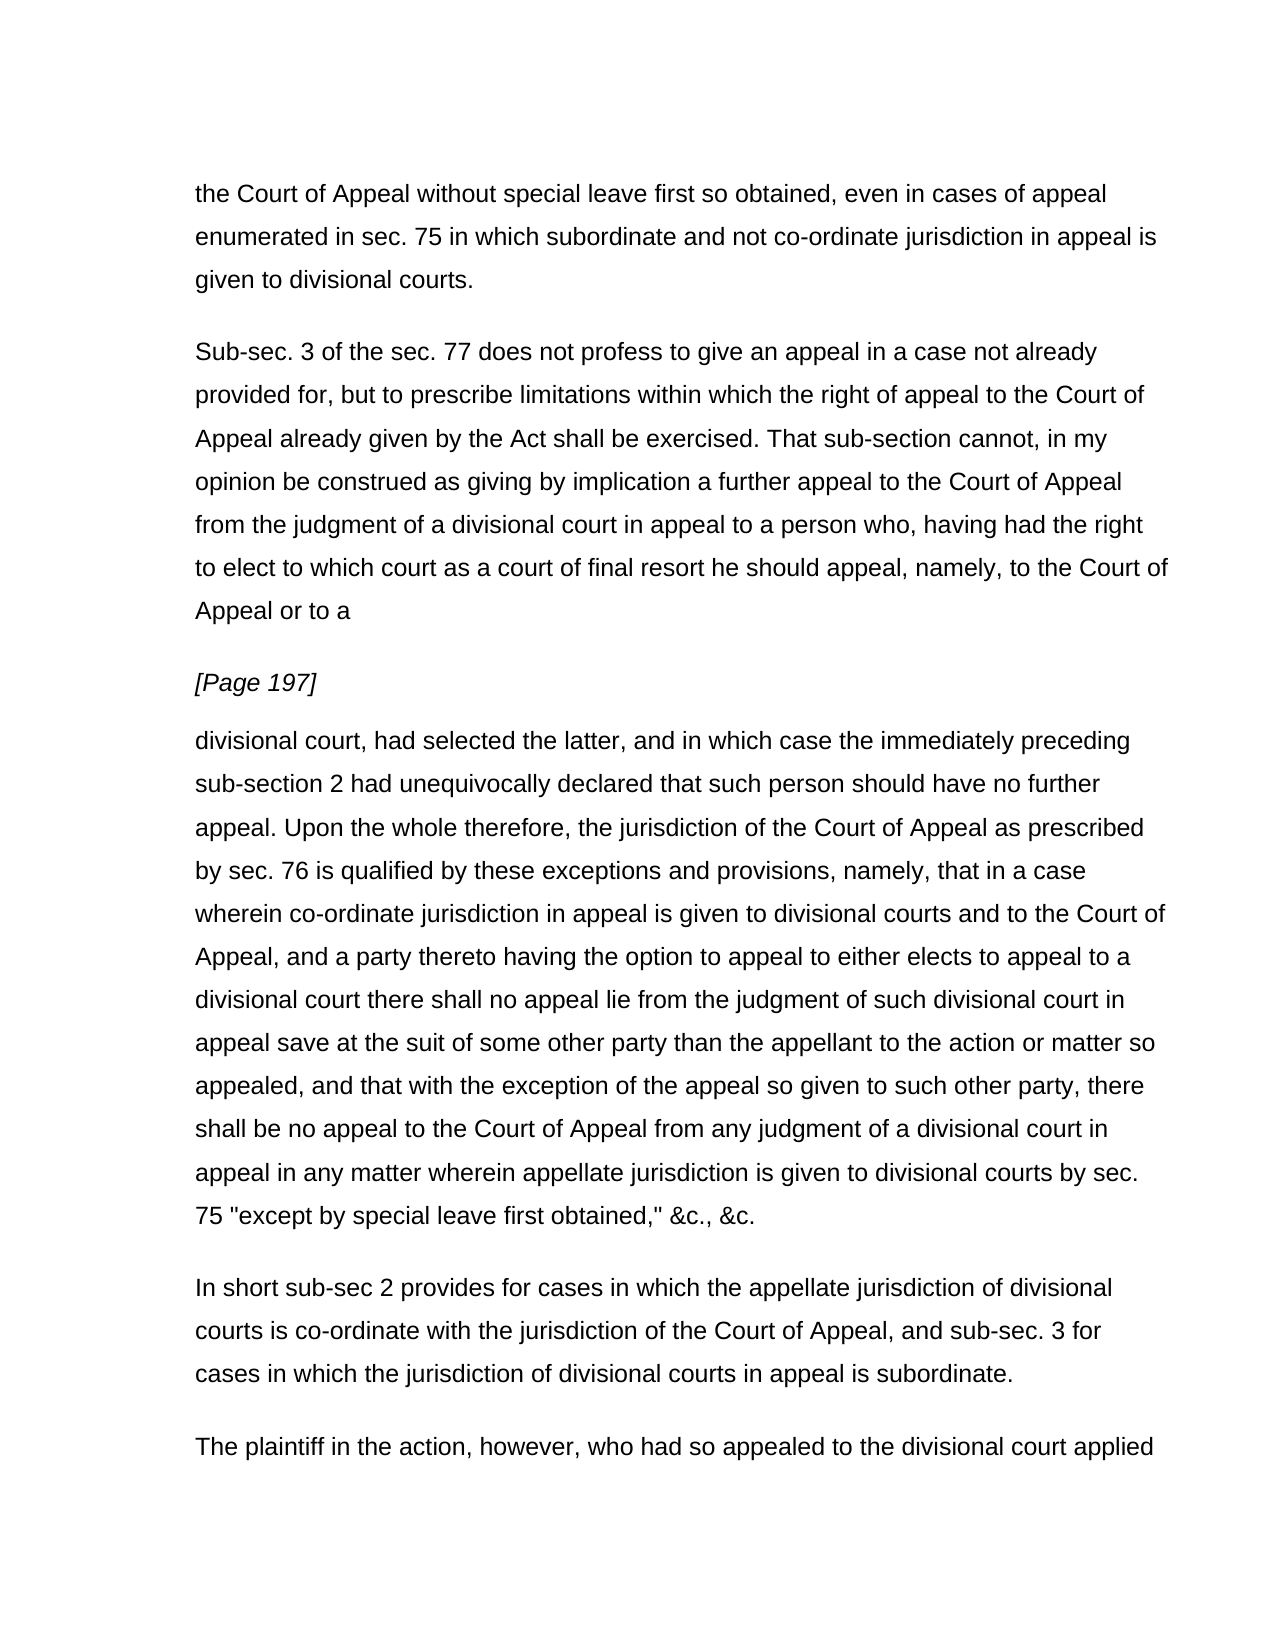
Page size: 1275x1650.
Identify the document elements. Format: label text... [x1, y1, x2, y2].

text divisional court, had selected the latter, and in which case the immediately preceding sub-section 2 had unequivocally declared that such person should have no further appeal. Upon the whole therefore, the jurisdiction of the Court of Appeal as prescribed by sec. 76 is qualified by these exceptions and provisions, namely, that in a case wherein co-ordinate jurisdiction in appeal is given to divisional courts and to the Court of Appeal, and a party thereto having the option to appeal to either elects to appeal to a divisional court there shall no appeal lie from the judgment of such divisional court in appeal save at the suit of some other party than the appellant to the action or matter so appealed, and that with the exception of the appeal so given to such other party, there shall be no appeal to the Court of Appeal from any judgment of a divisional court in appeal in any matter wherein appellate jurisdiction is given to divisional courts by sec. 75 "except by special leave first obtained," &c., &c. [195, 726, 1170, 1229]
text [195, 1431, 1170, 1460]
text [Page 197] [195, 668, 1170, 697]
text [195, 179, 1170, 294]
text In short sub-sec 2 provides for cases in which the appellate jurisdiction of divisional courts is co-ordinate with the jurisdiction of the Court of Appeal, and sub-sec. 3 for cases in which the jurisdiction of divisional courts in appeal is subordinate. [195, 1273, 1170, 1388]
text Sub-sec. 3 of the sec. 77 does not profess to give an appeal in a case not already provided for, but to prescribe limitations within which the right of appeal to the Court of Appeal already given by the Act shall be exercised. That sub-section cannot, in my opinion be construed as giving by implication a further appeal to the Court of Appeal from the judgment of a divisional court in appeal to a person who, having had the right to elect to which court as a court of final resort he should appeal, namely, to the Court of Appeal or to a [195, 337, 1170, 625]
